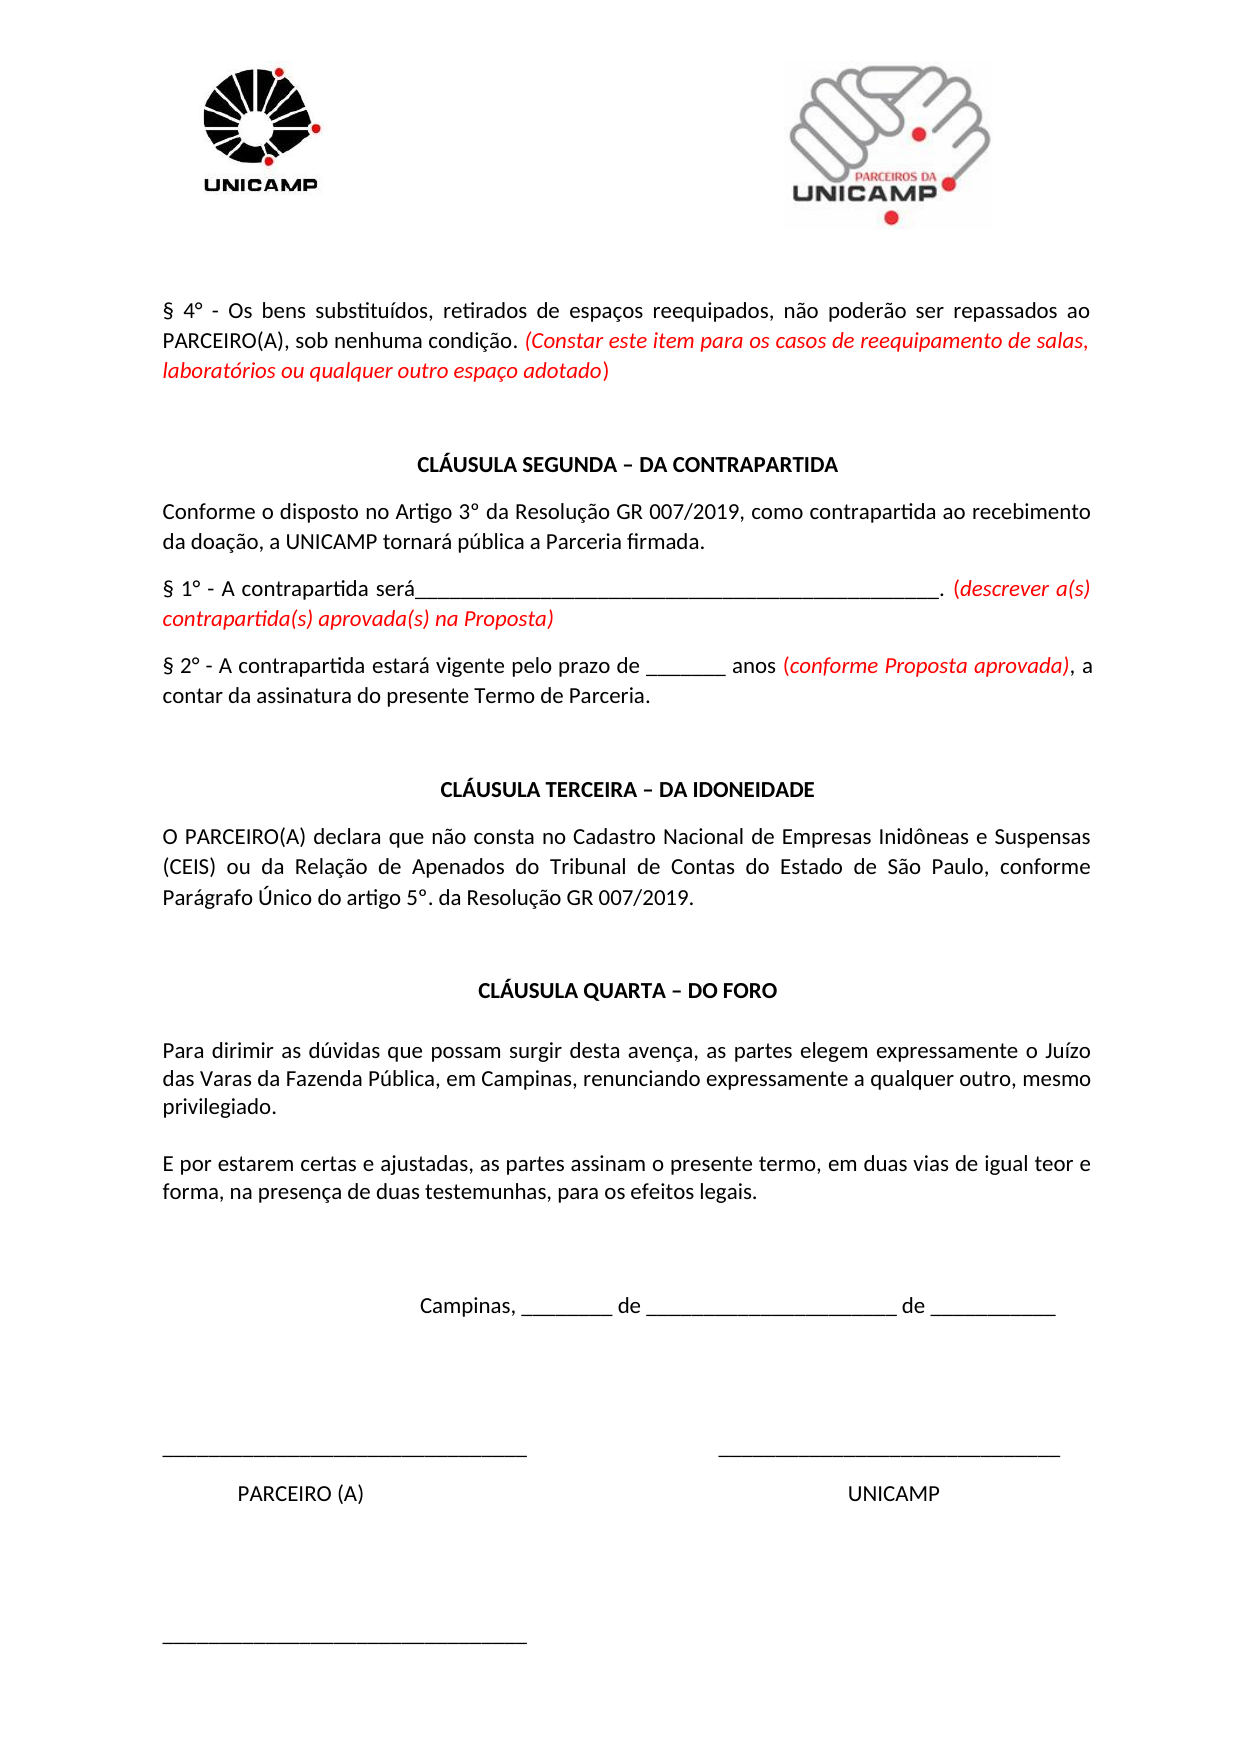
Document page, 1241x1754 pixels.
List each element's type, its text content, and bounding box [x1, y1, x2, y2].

text PARCEIRO (A) UNICAMP [162, 1479, 1093, 1507]
text § 1° - A contrapartida será______________________________________________. (descrever a(s) contrapartida(s) aprovada(s) na Proposta) [162, 574, 1093, 632]
text CLÁUSULA SEGUNDA – DA CONTRAPARTIDA [162, 450, 1093, 478]
text CLÁUSULA QUARTA – DO FORO [162, 976, 1093, 1004]
text § 2° - A contrapartida estará vigente pelo prazo de _______ anos (conforme Proposta aprovada), a contar da assinatura do presente Termo de Parceria. [162, 651, 1093, 709]
picture [131, 61, 388, 201]
text ________________________________ ______________________________ [162, 1432, 1093, 1460]
text ________________________________ [162, 1619, 1093, 1647]
text E por estarem certas e ajustadas, as partes assinam o presente termo, em duas vias de igual teor e forma, na presença de duas testemunhas, para os efeitos legais. [162, 1149, 1093, 1205]
text Conforme o disposto no Artigo 3º da Resolução GR 007/2019, como contrapartida ao recebimento da doação, a UNICAMP tornará pública a Parceria firmada. [162, 497, 1093, 555]
picture [784, 61, 993, 230]
text § 4° - Os bens substituídos, retirados de espaços reequipados, não poderão ser repassados ao PARCEIRO(A), sob nenhuma condição. (Constar este item para os casos de reequipamento de salas, laboratórios ou qualquer outro espaço adotado) [162, 296, 1093, 384]
text O PARCEIRO(A) declara que não consta no Cadastro Nacional de Empresas Inidôneas e Suspensas (CEIS) ou da Relação de Apenados do Tribunal de Contas do Estado de São Paulo, conforme Parágrafo Único do artigo 5º. da Resolução GR 007/2019. [162, 822, 1093, 911]
text CLÁUSULA TERCEIRA – DA IDONEIDADE [162, 775, 1093, 803]
text Para dirimir as dúvidas que possam surgir desta avença, as partes elegem expressamente o Juízo das Varas da Fazenda Pública, em Campinas, renunciando expressamente a qualquer outro, mesmo privilegiado. [162, 1036, 1093, 1120]
text Campinas, ________ de ______________________ de ___________ [310, 1291, 1093, 1319]
